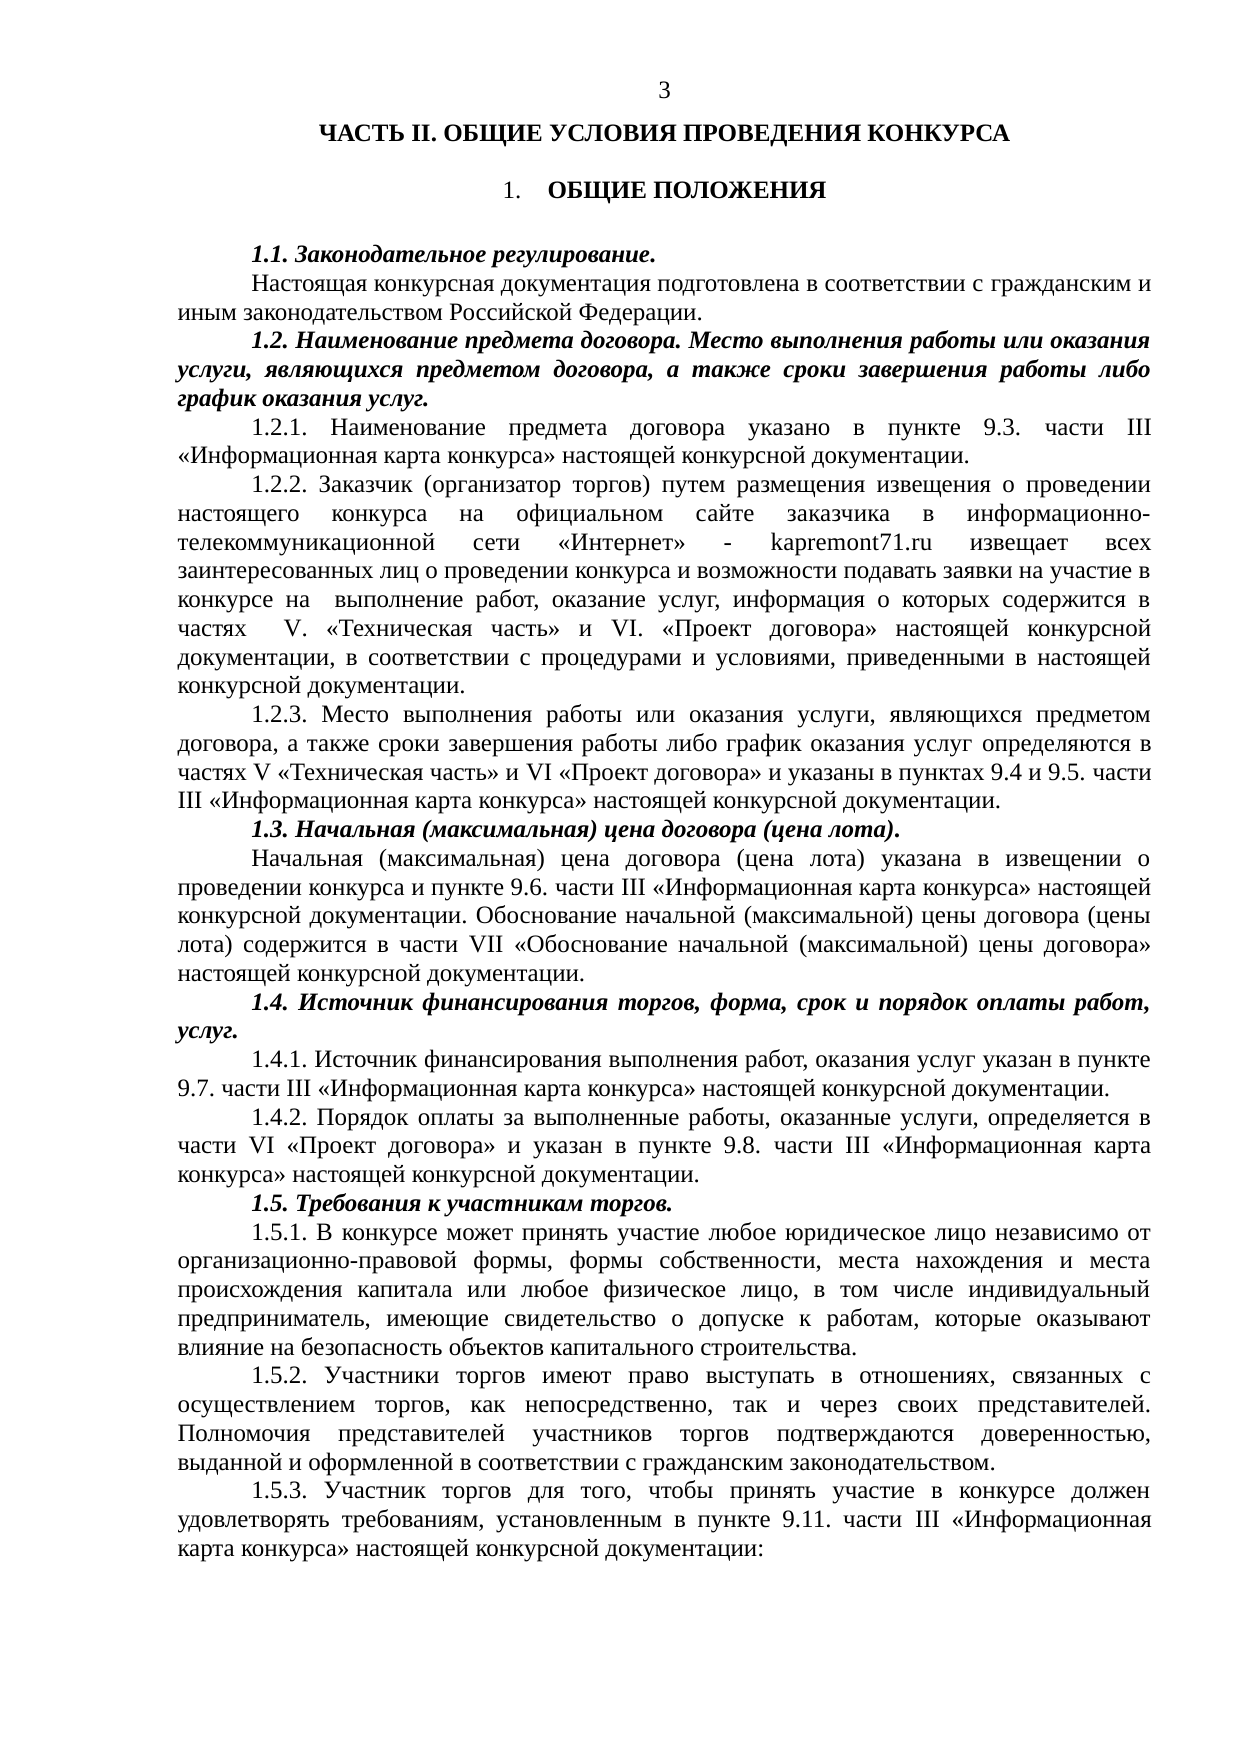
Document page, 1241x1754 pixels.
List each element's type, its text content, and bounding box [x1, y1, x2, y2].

text 1.2.1. Наименование предмета договора указано в пункте 9.3. части III «Информационная карта конкурса» настоящей конкурсной документации. [177, 412, 1152, 469]
subtitle 1.3. Начальная (максимальная) цена договора (цена лота). [177, 814, 1152, 843]
text 1.5.2. Участники торгов имеют право выступать в отношениях, связанных с осуществлением торгов, как непосредственно, так и через своих представителей. Полномочия представителей участников торгов подтверждаются доверенностью, выданной и оформленной в соответствии с гражданским законодательством. [177, 1361, 1152, 1476]
text 1.4.2. Порядок оплаты за выполненные работы, оказанные услуги, определяется в части VI «Проект договора» и указан в пункте 9.8. части III «Информационная карта конкурса» настоящей конкурсной документации. [177, 1102, 1152, 1188]
text Начальная (максимальная) цена договора (цена лота) указана в извещении о проведении конкурса и пункте 9.6. части III «Информационная карта конкурса» настоящей конкурсной документации. Обоснование начальной (максимальной) цены договора (цены лота) содержится в части VII «Обоснование начальной (максимальной) цены договора» настоящей конкурсной документации. [177, 843, 1152, 987]
text 1.2.3. Место выполнения работы или оказания услуги, являющихся предметом договора, а также сроки завершения работы либо график оказания услуг определяются в частях V «Техническая часть» и VI «Проект договора» и указаны в пунктах 9.4 и 9.5. части III «Информационная карта конкурса» настоящей конкурсной документации. [177, 699, 1152, 814]
text 1.5.3. Участник торгов для того, чтобы принять участие в конкурсе должен удовлетворять требованиям, установленным в пункте 9.11. части III «Информационная карта конкурса» настоящей конкурсной документации: [177, 1476, 1152, 1562]
text Настоящая конкурсная документация подготовлена в соответствии с гражданским и иным законодательством Российской Федерации. [177, 268, 1152, 326]
subtitle 1.5. Требования к участникам торгов. [177, 1188, 1152, 1217]
subtitle ОБЩИЕ ПОЛОЖЕНИЯ [177, 176, 1152, 204]
text 1.4.1. Источник финансирования выполнения работ, оказания услуг указан в пункте 9.7. части III «Информационная карта конкурса» настоящей конкурсной документации. [177, 1044, 1152, 1102]
subtitle 1.1. Законодательное регулирование. [177, 239, 1152, 268]
subtitle 1.2. Наименование предмета договора. Место выполнения работы или оказания услуги, являющихся предметом договора, а также сроки завершения работы либо график оказания услуг. [177, 326, 1152, 412]
subtitle 1.4. Источник финансирования торгов, форма, срок и порядок оплаты работ, услуг. [177, 987, 1152, 1044]
subtitle ЧАСТЬ II. ОБЩИЕ УСЛОВИЯ ПРОВЕДЕНИЯ КОНКУРСА [177, 118, 1152, 147]
text 1.2.2. Заказчик (организатор торгов) путем размещения извещения о проведении настоящего конкурса на официальном сайте заказчика в информационно-телекоммуникационной сети «Интернет» - kapremont71.ru извещает всех заинтересованных лиц о проведении конкурса и возможности подавать заявки на участие в конкурсе на выполнение работ, оказание услуг, информация о которых содержится в частях V. «Техническая часть» и VI. «Проект договора» настоящей конкурсной документации, в соответствии с процедурами и условиями, приведенными в настоящей конкурсной документации. [177, 469, 1152, 699]
text 1.5.1. В конкурсе может принять участие любое юридическое лицо независимо от организационно-правовой формы, формы собственности, места нахождения и места происхождения капитала или любое физическое лицо, в том числе индивидуальный предприниматель, имеющие свидетельство о допуске к работам, которые оказывают влияние на безопасность объектов капитального строительства. [177, 1217, 1152, 1361]
